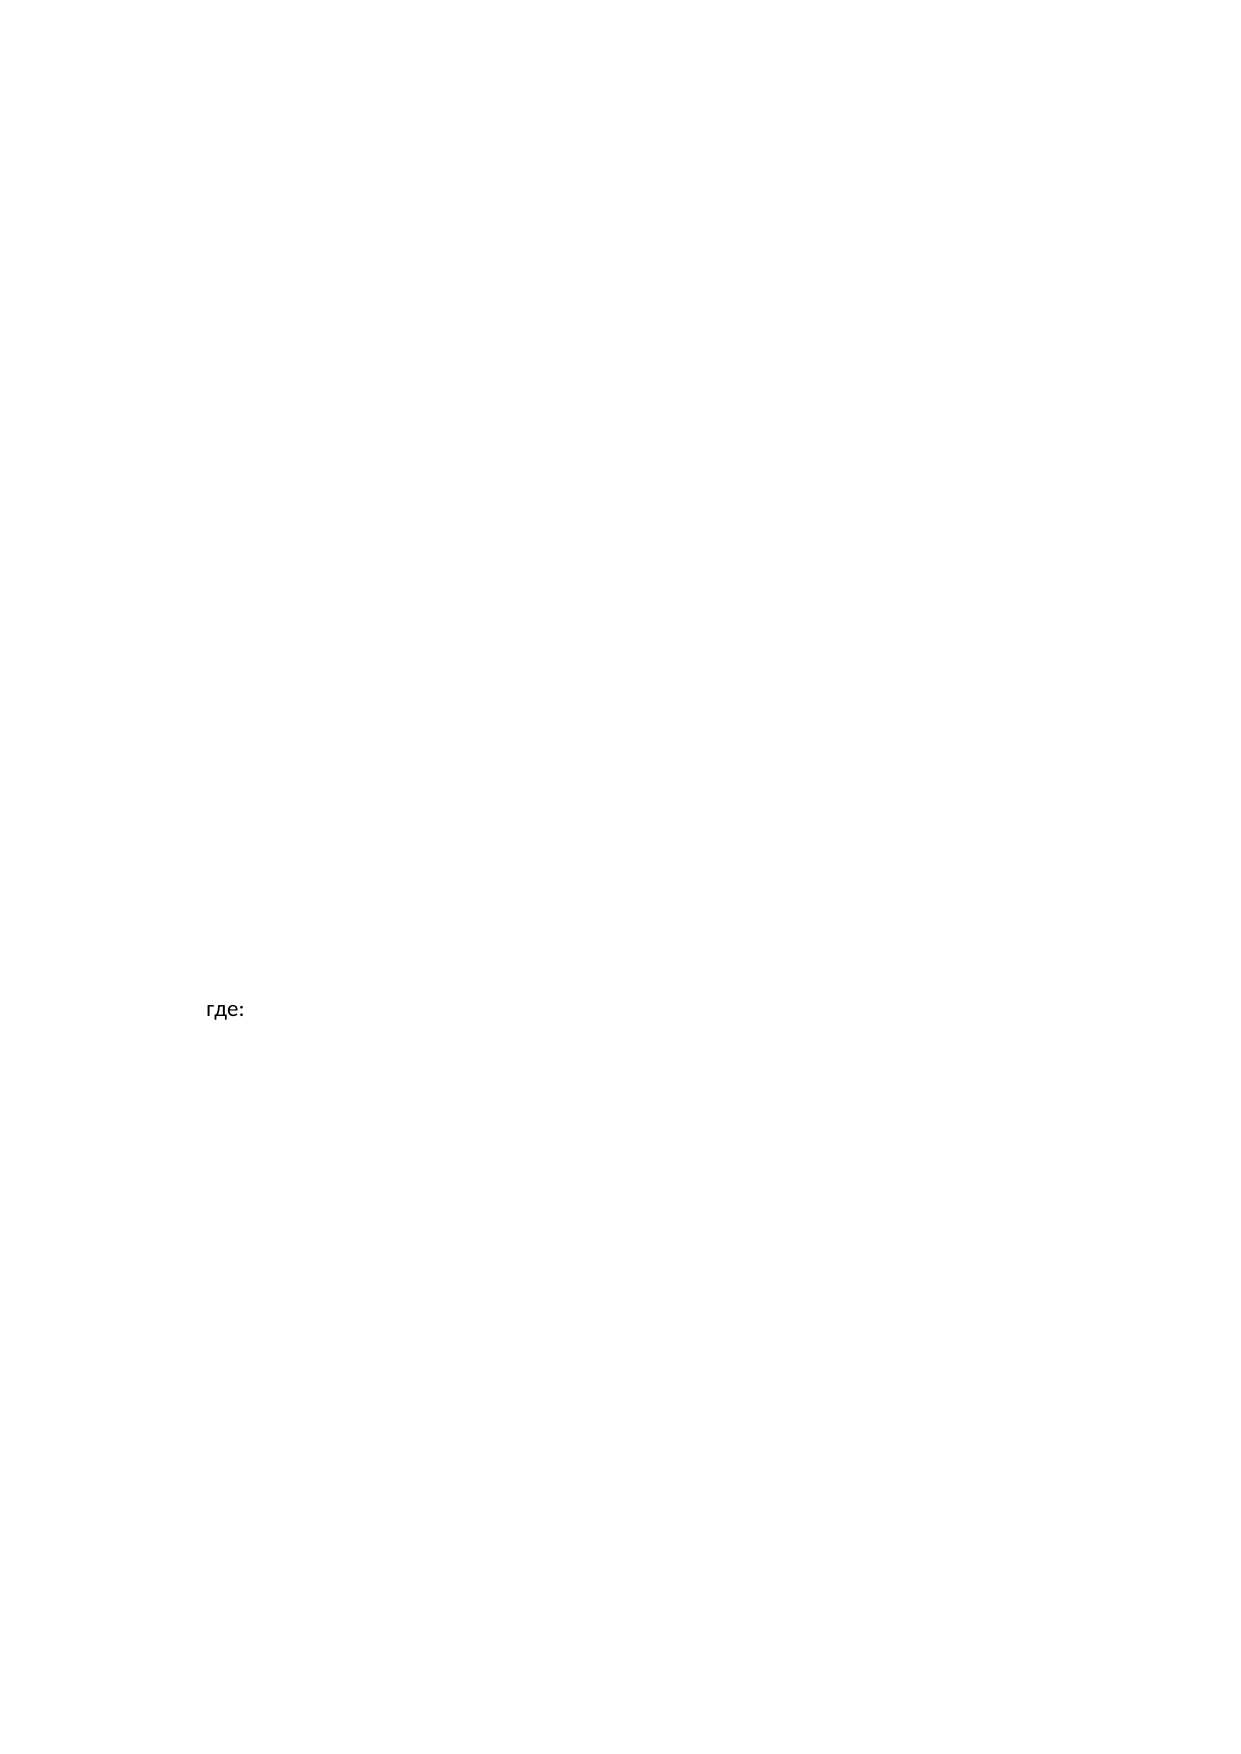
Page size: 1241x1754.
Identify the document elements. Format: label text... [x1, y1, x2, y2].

text где: [150, 994, 1090, 1022]
